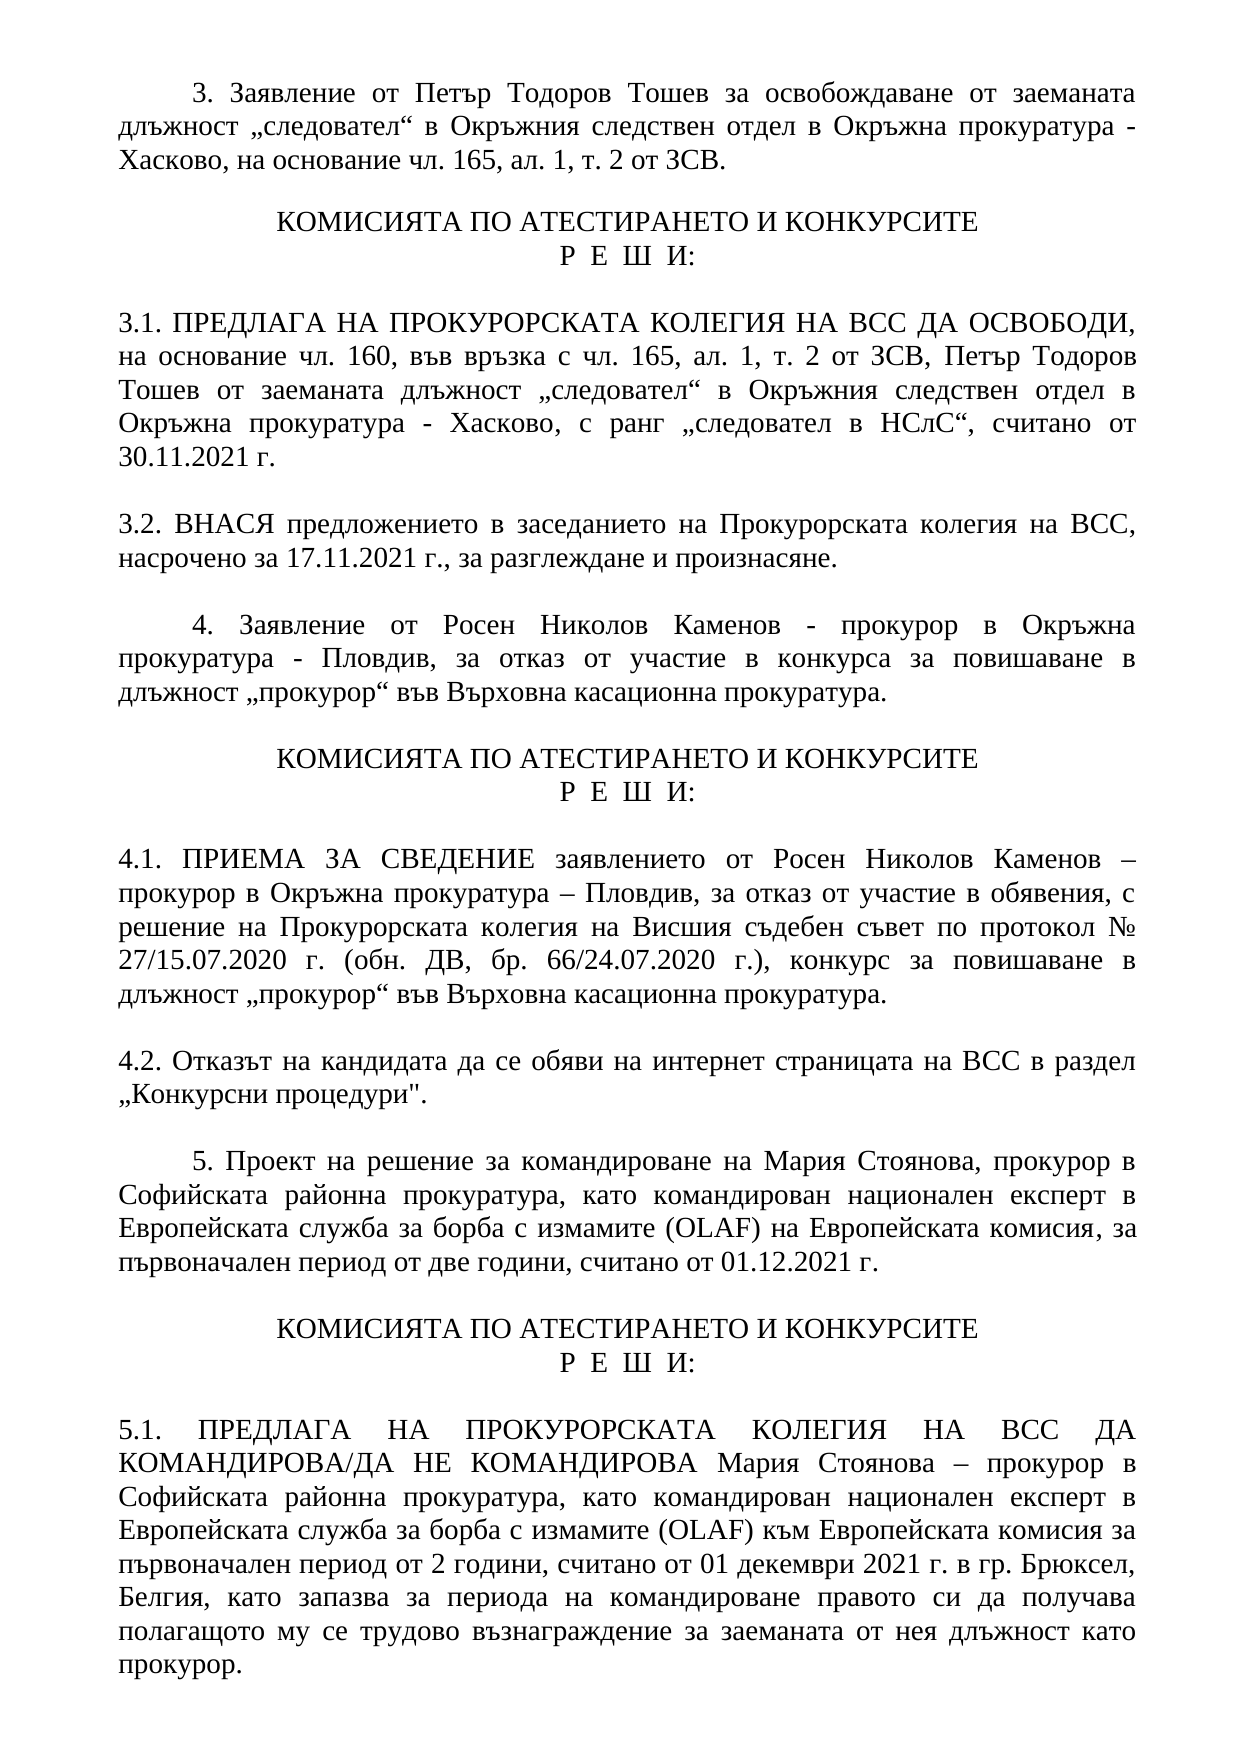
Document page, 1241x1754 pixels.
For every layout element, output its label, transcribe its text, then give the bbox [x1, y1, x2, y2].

text Р Е Ш И: [118, 1345, 1137, 1378]
text Р Е Ш И: [118, 238, 1137, 271]
text 4. Заявление от Росен Николов Каменов - прокурор в Окръжна прокуратура - Пловдив, за отказ от участие в конкурса за повишаване в длъжност „прокурор“ във Върховна касационна прокуратура. [118, 607, 1137, 707]
text 5. Проект на решение за командироване на Мария Стоянова, прокурор в Софийската районна прокуратура, като командирован национален експерт в Европейската служба за борба с измамите (OLAF) на Европейската комисия, за първоначален период от две години, считано от 01.12.2021 г. [118, 1143, 1137, 1278]
text 3. Заявление от Петър Тодоров Тошев за освобождаване от заеманата длъжност „следовател“ в Окръжния следствен отдел в Окръжна прокуратура - Хасково, на основание чл. 165, ал. 1, т. 2 от ЗСВ. [118, 75, 1137, 176]
text 5.1. ПРЕДЛАГА НА ПРОКУРОРСКАТА КОЛЕГИЯ НА ВСС ДА КОМАНДИРОВА/ДА НЕ КОМАНДИРОВА Мария Стоянова – прокурор в Софийската районна прокуратура, като командирован национален експерт в Европейската служба за борба с измамите (OLAF) към Европейската комисия за първоначален период от 2 години, считано от 01 декември 2021 г. в гр. Брюксел, Белгия, като запазва за периода на командироване правото си да получава полагащото му се трудово възнаграждение за заеманата от нея длъжност като прокурор. [118, 1412, 1137, 1680]
text 4.1. ПРИЕМА ЗА СВЕДЕНИЕ заявлението от Росен Николов Каменов – прокурор в Окръжна прокуратура – Пловдив, за отказ от участие в обявения, с решение на Прокурорската колегия на Висшия съдебен съвет по протокол № 27/15.07.2020 г. (обн. ДВ, бр. 66/24.07.2020 г.), конкурс за повишаване в длъжност „прокурор“ във Върховна касационна прокуратура. [118, 842, 1137, 1009]
text 3.1. ПРЕДЛАГА НА ПРОКУРОРСКАТА КОЛЕГИЯ НА ВСС ДА ОСВОБОДИ, на основание чл. 160, във връзка с чл. 165, ал. 1, т. 2 от ЗСВ, Петър Тодоров Тошев от заеманата длъжност „следовател“ в Окръжния следствен отдел в Окръжна прокуратура - Хасково, с ранг „следовател в НСлС“, считано от 30.11.2021 г. [118, 305, 1137, 473]
text КОМИСИЯТА ПО АТЕСТИРАНЕТО И КОНКУРСИТЕ [118, 204, 1137, 238]
text 4.2. Отказът на кандидата да се обяви на интернет страницата на ВСС в раздел „Конкурсни процедури". [118, 1043, 1137, 1110]
text КОМИСИЯТА ПО АТЕСТИРАНЕТО И КОНКУРСИТЕ [118, 741, 1137, 774]
text Р Е Ш И: [118, 774, 1137, 808]
text КОМИСИЯТА ПО АТЕСТИРАНЕТО И КОНКУРСИТЕ [118, 1311, 1137, 1345]
text 3.2. ВНАСЯ предложението в заседанието на Прокурорската колегия на ВСС, насрочено за 17.11.2021 г., за разглеждане и произнасяне. [118, 506, 1137, 573]
